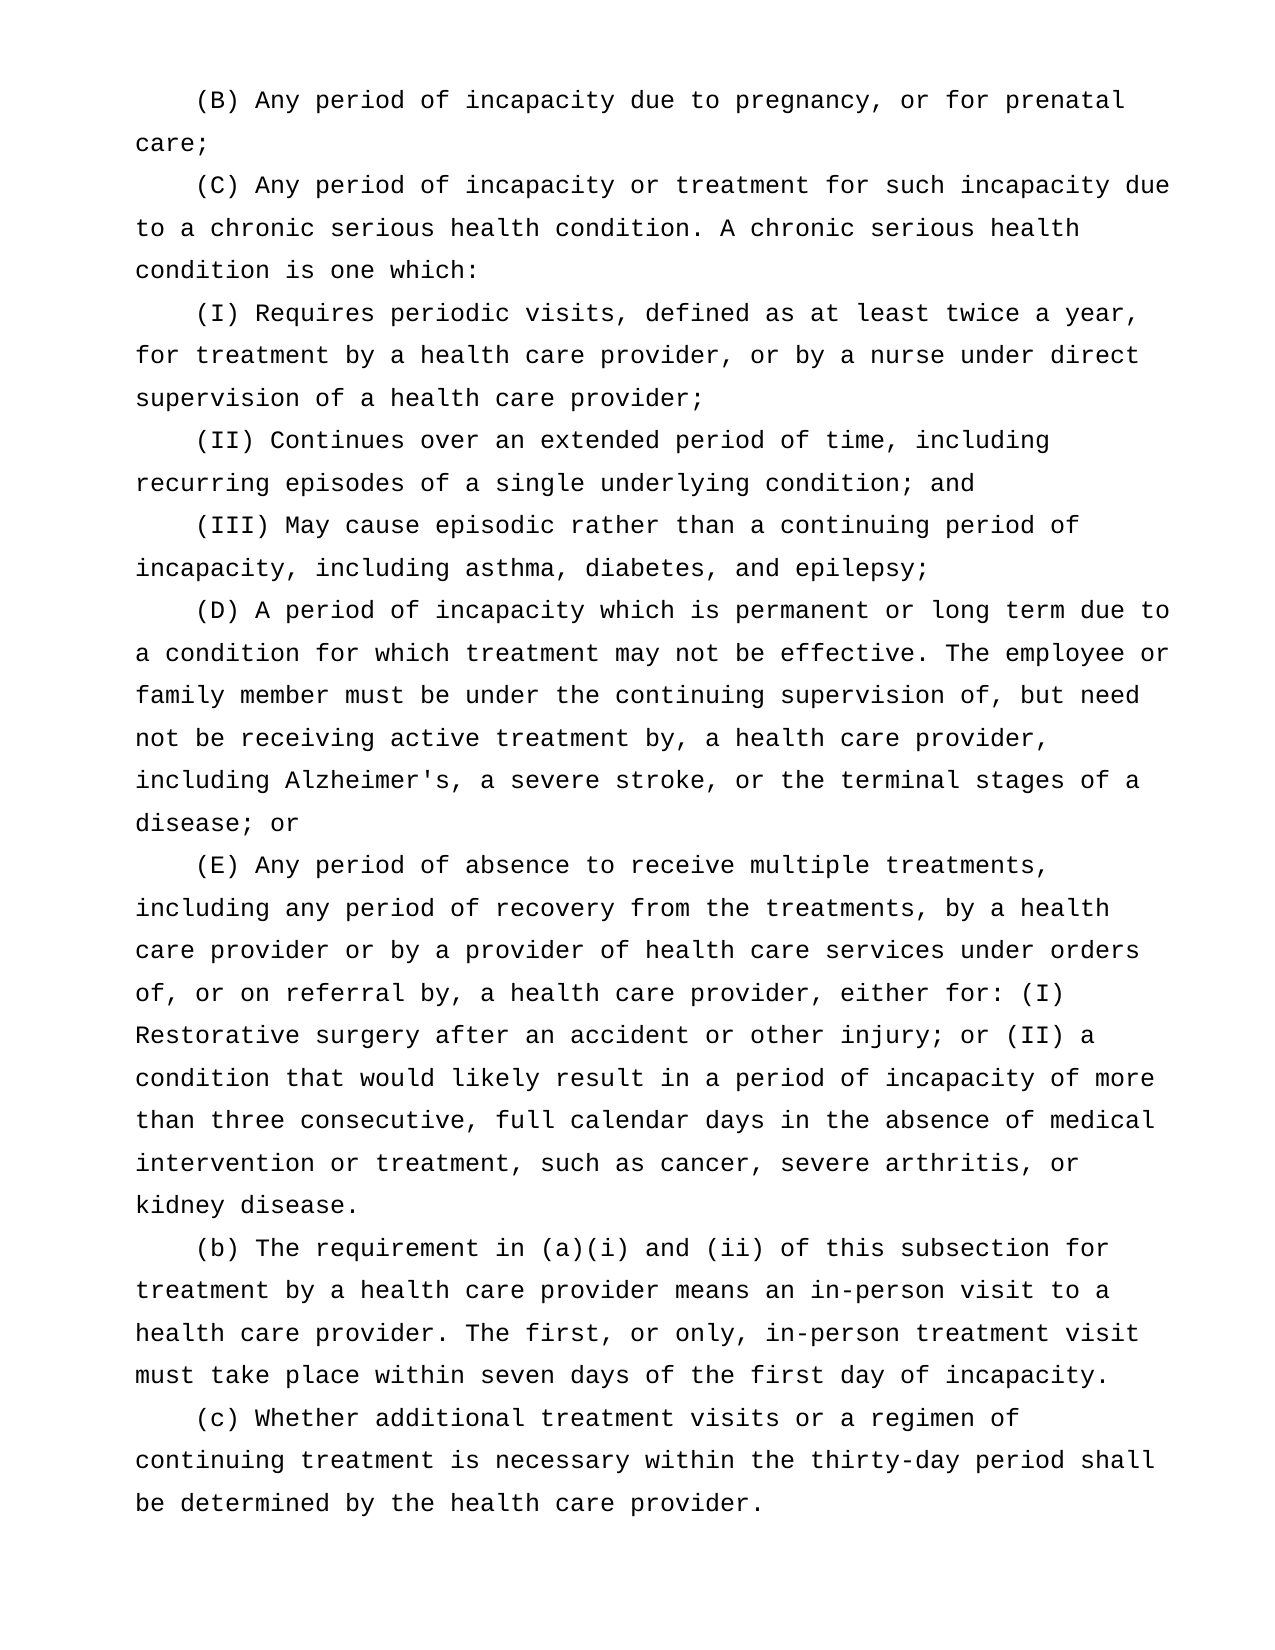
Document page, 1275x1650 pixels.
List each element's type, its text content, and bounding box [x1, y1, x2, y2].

text (b) The requirement in (a)(i) and (ii) of this subsection for treatment by a health care provider means an in-person visit to a health care provider. The first, or only, in-person treatment visit must take place within seven days of the first day of incapacity. [135, 1222, 1170, 1392]
text (E) Any period of absence to receive multiple treatments, including any period of recovery from the treatments, by a health care provider or by a provider of health care services under orders of, or on referral by, a health care provider, either for: (I) Restorative surgery after an accident or other injury; or (II) a condition that would likely result in a period of incapacity of more than three consecutive, full calendar days in the absence of medical intervention or treatment, such as cancer, severe arthritis, or kidney disease. [135, 840, 1170, 1222]
text (II) Continues over an extended period of time, including recurring episodes of a single underlying condition; and [135, 415, 1170, 500]
text (III) May cause episodic rather than a continuing period of incapacity, including asthma, diabetes, and epilepsy; [135, 500, 1170, 585]
text (c) Whether additional treatment visits or a regimen of continuing treatment is necessary within the thirty-day period shall be determined by the health care provider. [135, 1392, 1170, 1520]
text (B) Any period of incapacity due to pregnancy, or for prenatal care; [135, 75, 1170, 160]
text (D) A period of incapacity which is permanent or long term due to a condition for which treatment may not be effective. The employee or family member must be under the continuing supervision of, but need not be receiving active treatment by, a health care provider, including Alzheimer's, a severe stroke, or the terminal stages of a disease; or [135, 585, 1170, 840]
text (C) Any period of incapacity or treatment for such incapacity due to a chronic serious health condition. A chronic serious health condition is one which: [135, 160, 1170, 287]
text (I) Requires periodic visits, defined as at least twice a year, for treatment by a health care provider, or by a nurse under direct supervision of a health care provider; [135, 287, 1170, 415]
